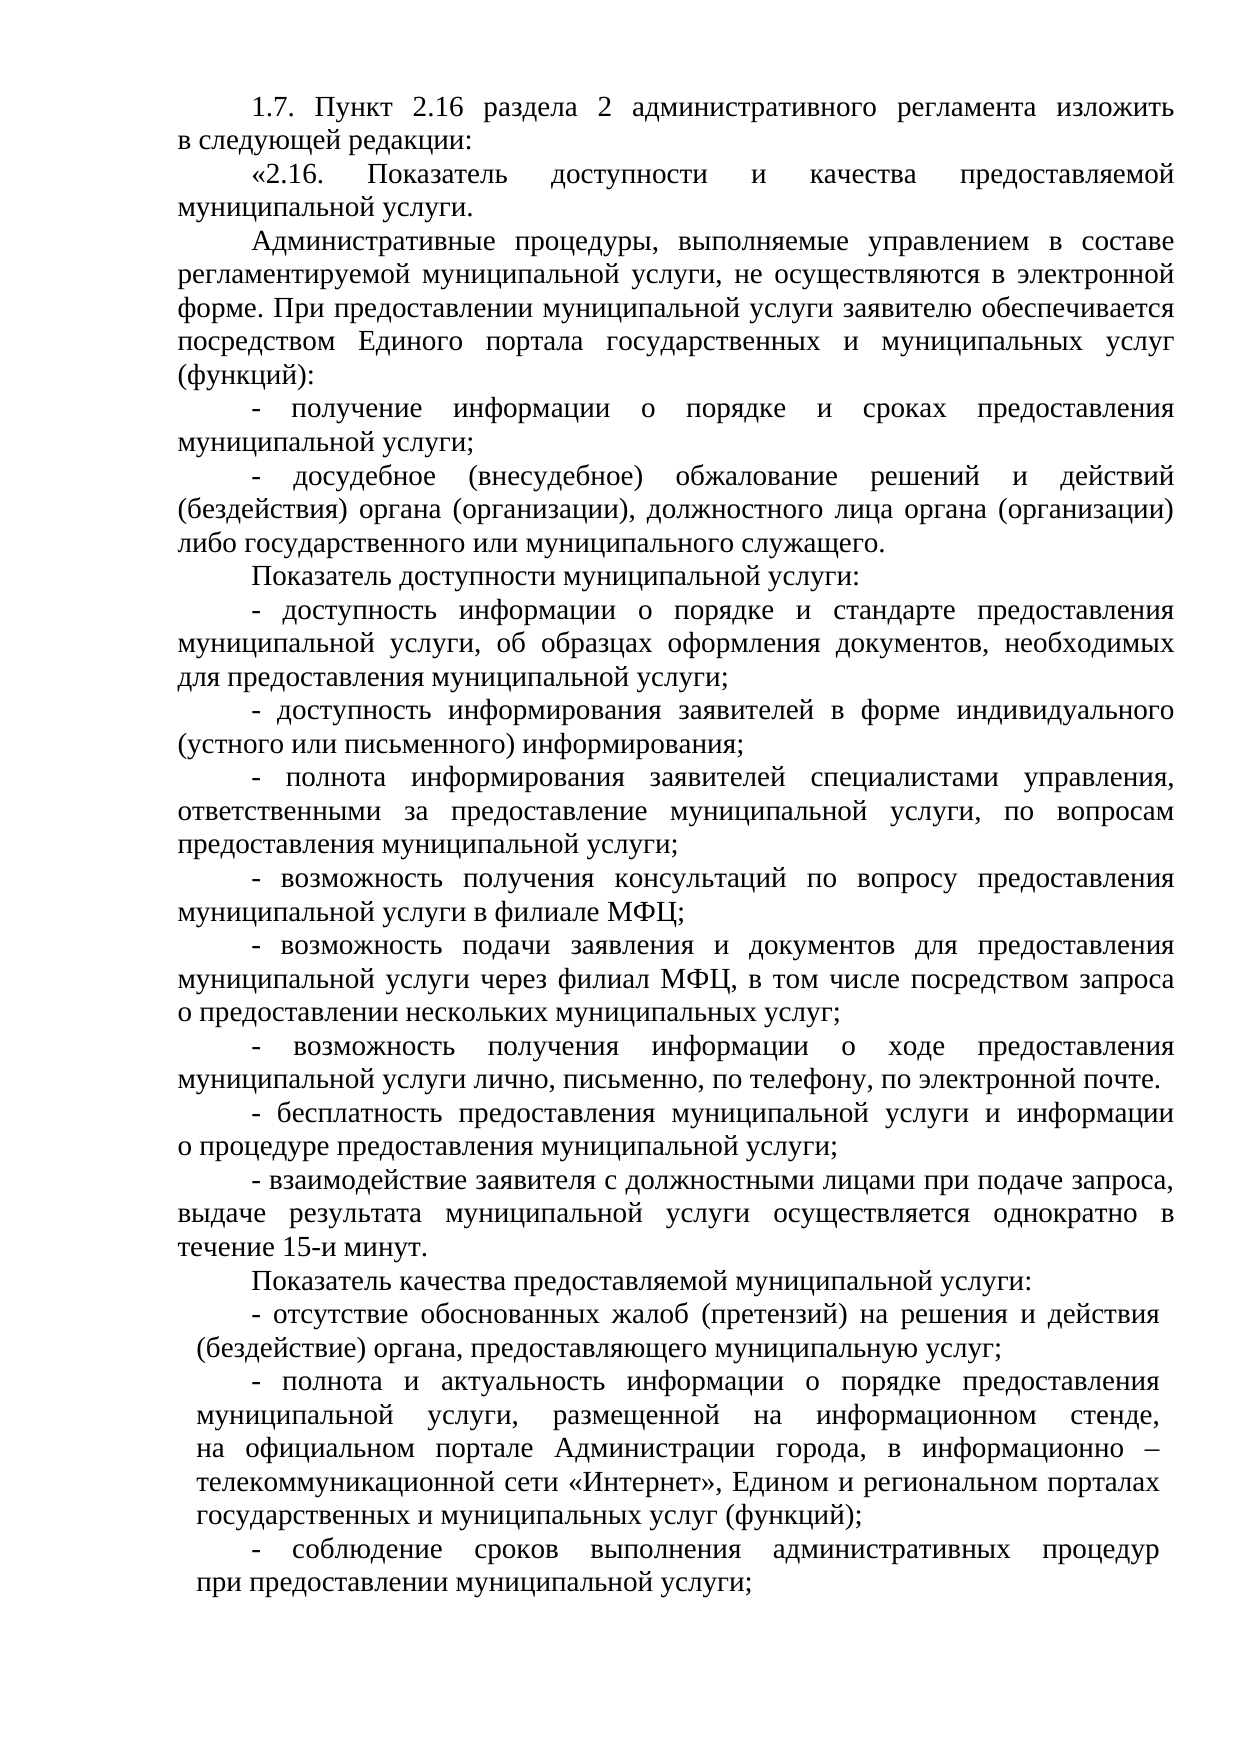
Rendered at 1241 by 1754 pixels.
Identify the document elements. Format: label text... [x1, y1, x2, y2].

text - полнота информирования заявителей специалистами управления, ответственными за предоставление муниципальной услуги, по вопросам предоставления муниципальной услуги; [177, 759, 1175, 860]
text - отсутствие обоснованных жалоб (претензий) на решения и действия (бездействие) органа, предоставляющего муниципальную услуг; [196, 1296, 1161, 1363]
text Административные процедуры, выполняемые управлением в составе регламентируемой муниципальной услуги, не осуществляются в электронной форме. При предоставлении муниципальной услуги заявителю обеспечивается посредством Единого портала государственных и муниципальных услуг (функций): [177, 223, 1175, 391]
text - получение информации о порядке и сроках предоставления муниципальной услуги; [177, 391, 1175, 458]
text - доступность информации о порядке и стандарте предоставления муниципальной услуги, об образцах оформления документов, необходимых для предоставления муниципальной услуги; [177, 592, 1175, 692]
text - соблюдение сроков выполнения административных процедур при предоставлении муниципальной услуги; [196, 1531, 1161, 1598]
text - доступность информирования заявителей в форме индивидуального (устного или письменного) информирования; [177, 692, 1175, 759]
text - бесплатность предоставления муниципальной услуги и информации о процедуре предоставления муниципальной услуги; [177, 1095, 1175, 1162]
text - возможность получения информации о ходе предоставления муниципальной услуги лично, письменно, по телефону, по электронной почте. [177, 1028, 1175, 1095]
text Показатель доступности муниципальной услуги: [177, 558, 1175, 592]
text 1.7. Пункт 2.16 раздела 2 административного регламента изложить в следующей редакции: [177, 89, 1175, 156]
text - взаимодействие заявителя с должностными лицами при подаче запроса, выдаче результата муниципальной услуги осуществляется однократно в течение 15-и минут. [177, 1162, 1175, 1263]
text «2.16. Показатель доступности и качества предоставляемой муниципальной услуги. [177, 156, 1175, 223]
text - полнота и актуальность информации о порядке предоставления муниципальной услуги, размещенной на информационном стенде, на официальном портале Администрации города, в информационно – телекоммуникационной сети «Интернет», Едином и региональном порталах государственных и муниципальных услуг (функций); [196, 1363, 1161, 1531]
text - досудебное (внесудебное) обжалование решений и действий (бездействия) органа (организации), должностного лица органа (организации) либо государственного или муниципального служащего. [177, 458, 1175, 558]
text Показатель качества предоставляемой муниципальной услуги: [177, 1263, 1175, 1296]
text - возможность получения консультаций по вопросу предоставления муниципальной услуги в филиале МФЦ; [177, 860, 1175, 927]
text - возможность подачи заявления и документов для предоставления муниципальной услуги через филиал МФЦ, в том числе посредством запроса о предоставлении нескольких муниципальных услуг; [177, 927, 1175, 1028]
